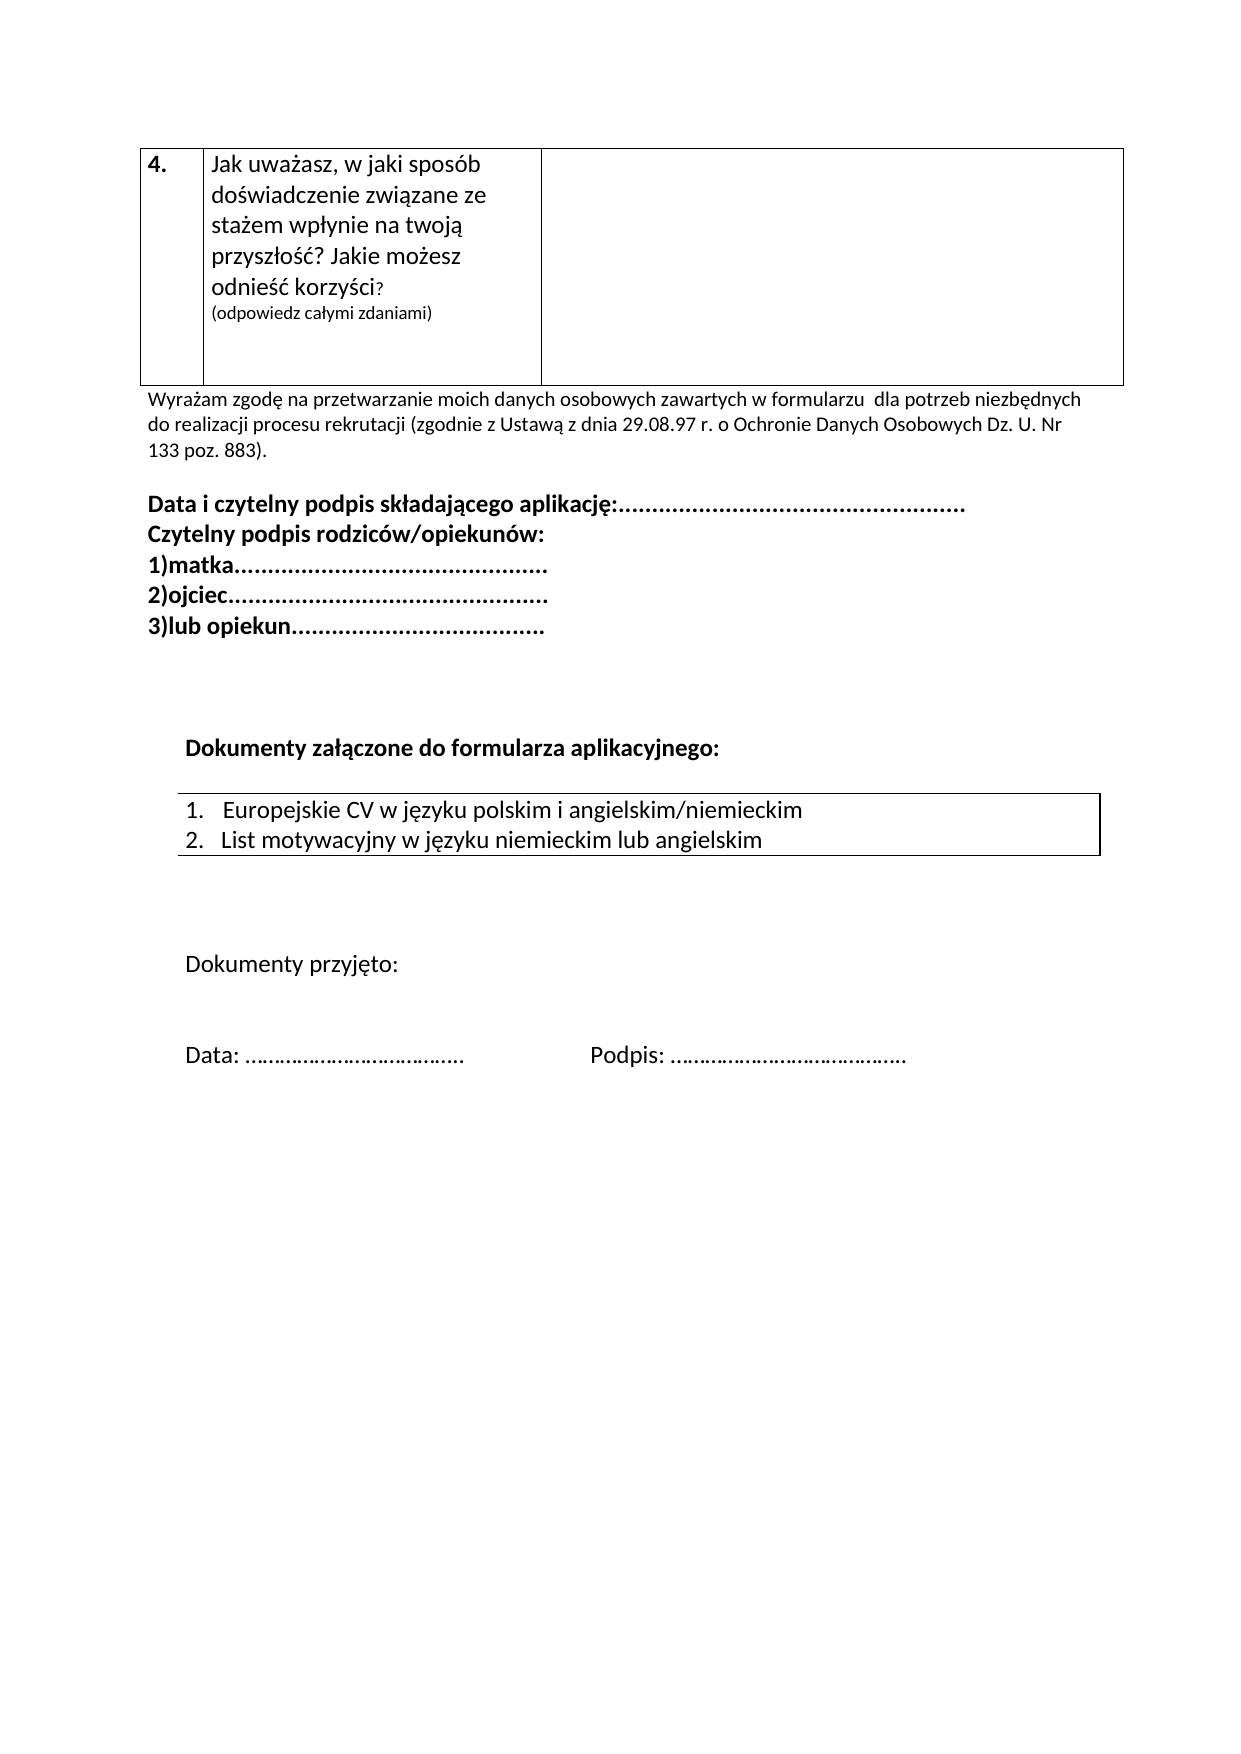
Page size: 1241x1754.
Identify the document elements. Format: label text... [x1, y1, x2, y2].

text Dokumenty załączone do formularza aplikacyjnego: [185, 732, 1093, 763]
text 1)matka............................................... [148, 549, 1093, 579]
text 2)ojciec................................................ [148, 579, 1093, 610]
table_header Europejskie CV w języku polskim i angielskim/niemieckim 2. List motywacyjny w języku niemieckim lub angielskim [178, 794, 1099, 855]
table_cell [204, 149, 541, 385]
text Data: ……………………………….. Podpis: ………………………………….. [185, 1039, 1093, 1070]
text 3)lub opiekun...................................... [148, 610, 1093, 641]
text Dokumenty przyjęto: [185, 948, 1093, 978]
text Wyrażam zgodę na przetwarzanie moich danych osobowych zawartych w formularzu dla potrzeb niezbędnych do realizacji procesu rekrutacji (zgodnie z Ustawą z dnia 29.08.97 r. o Ochronie Danych Osobowych Dz. U. Nr 133 poz. 883). [148, 386, 1093, 462]
text Data i czytelny podpis składającego aplikację:.................................................... [148, 488, 1093, 518]
table_cell 3. 4. [141, 149, 203, 385]
table_cell [542, 149, 1123, 385]
text Czytelny podpis rodziców/opiekunów: [148, 518, 1093, 549]
